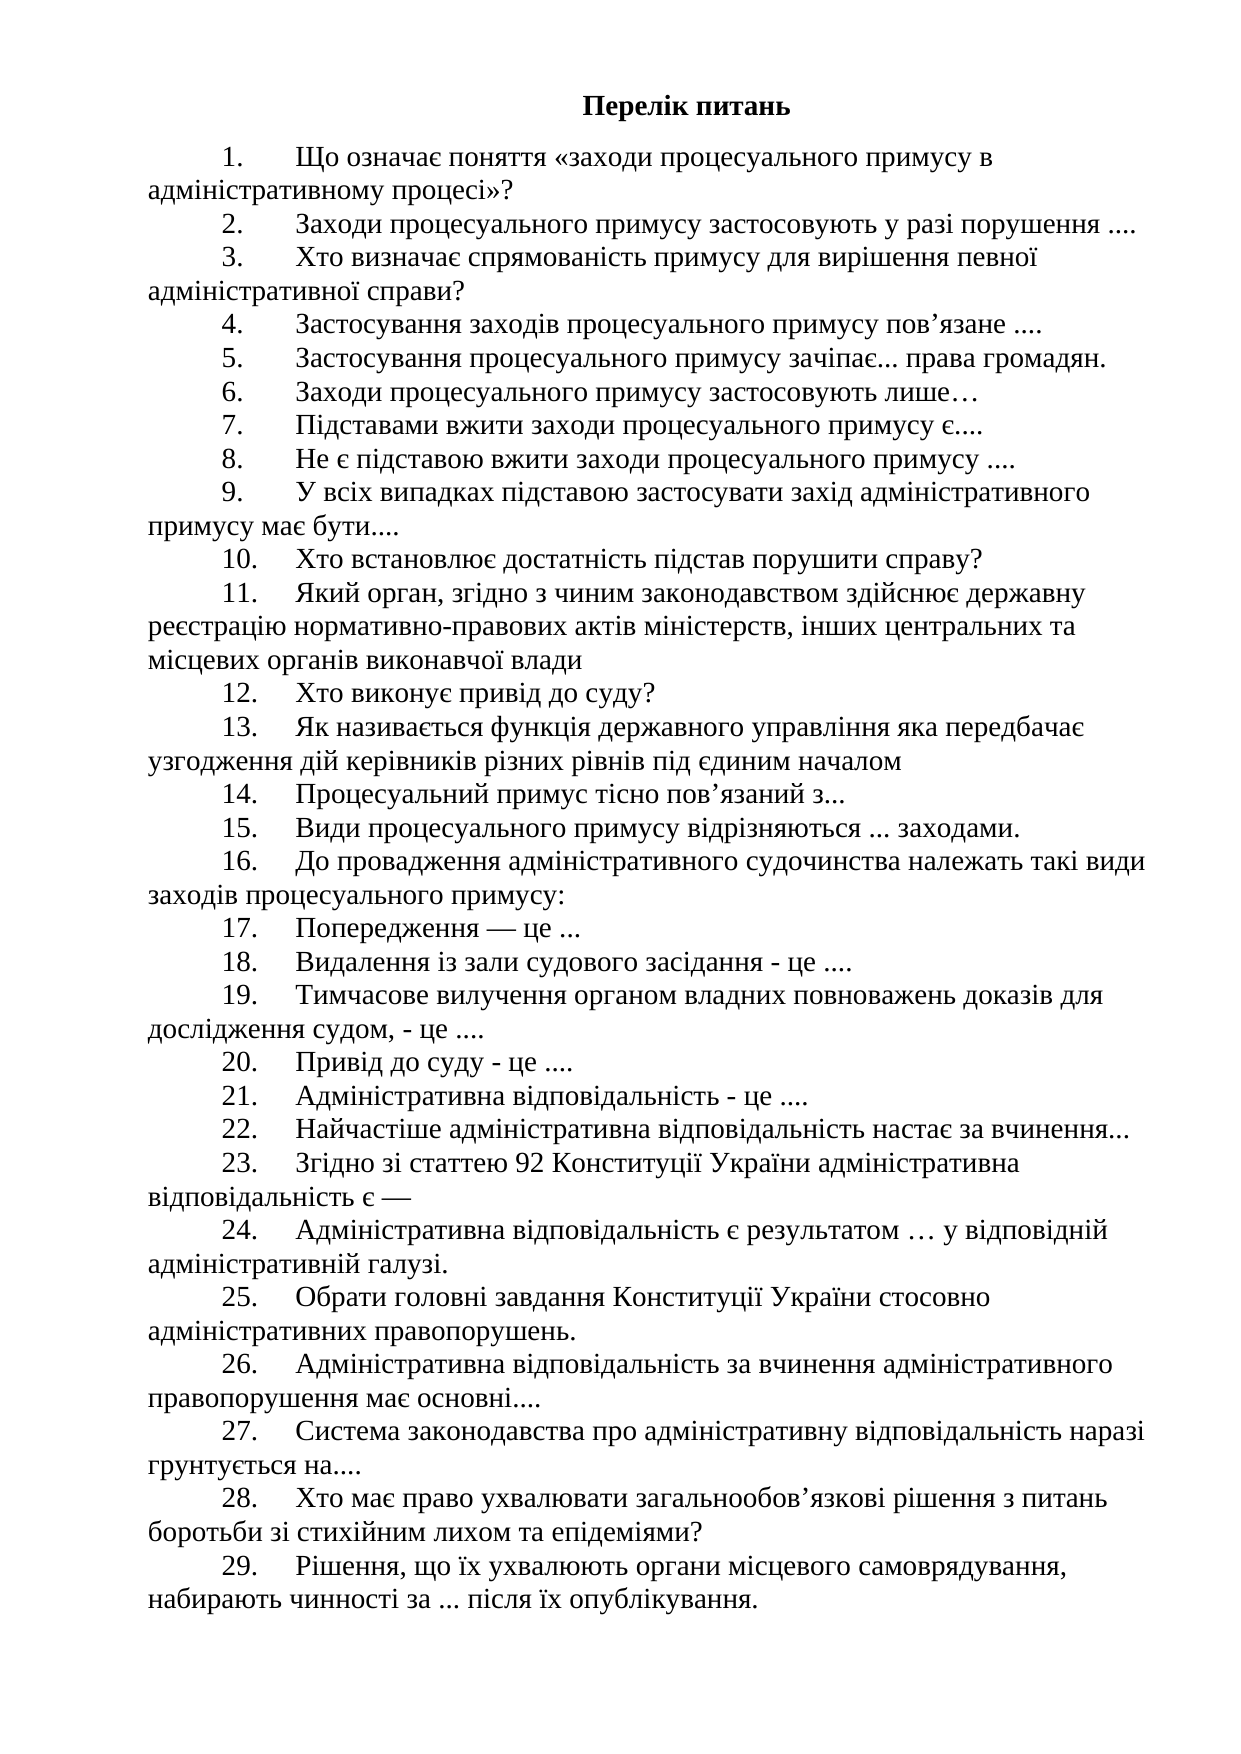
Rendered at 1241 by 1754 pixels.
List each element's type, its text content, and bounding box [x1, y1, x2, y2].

list Рішення, що їх ухвалюють органи місцевого самоврядування, набирають чинності за ... після їх опублікування. [148, 1548, 1152, 1615]
list Види процесуального примусу відрізняються ... заходами. [148, 810, 1152, 843]
list Хто виконує привід до суду? [148, 676, 1152, 709]
list Видалення із зали судового засідання - це .... [148, 944, 1152, 977]
text Перелік питань [148, 88, 1152, 122]
list Заходи процесуального примусу застосовують у разі порушення .... [148, 206, 1152, 239]
list Хто визначає спрямованість примусу для вирішення певної адміністративної справи? [148, 239, 1152, 307]
list Попередження — це ... [148, 910, 1152, 944]
list Як називається функція державного управління яка передбачає узгодження дій керівників різних рівнів під єдиним началом [148, 709, 1152, 776]
list Хто має право ухвалювати загальнообов’язкові рішення з питань боротьби зі стихійним лихом та епідеміями? [148, 1481, 1152, 1548]
list Підставами вжити заходи процесуального примусу є.... [148, 407, 1152, 441]
list Застосування процесуального примусу зачіпає... права громадян. [148, 340, 1152, 374]
list Адміністративна відповідальність є результатом … у відповідній адміністративній галузі. [148, 1212, 1152, 1279]
list Не є підставою вжити заходи процесуального примусу .... [148, 441, 1152, 474]
list До провадження адміністративного судочинства належать такі види заходів процесуального примусу: [148, 843, 1152, 910]
list Застосування заходів процесуального примусу пов’язане .... [148, 307, 1152, 340]
list Адміністративна відповідальність за вчинення адміністративного правопорушення має основні.... [148, 1346, 1152, 1413]
list Привід до суду - це .... [148, 1044, 1152, 1078]
list Хто встановлює достатність підстав порушити справу? [148, 541, 1152, 575]
list Тимчасове вилучення органом владних повноважень доказів для дослідження судом, - це .... [148, 977, 1152, 1044]
list Який орган, згідно з чиним законодавством здійснює державну реєстрацію нормативно-правових актів міністерств, інших центральних та місцевих органів виконавчої влади [148, 575, 1152, 676]
list Адміністративна відповідальність - це .... [148, 1078, 1152, 1112]
list Згідно зі статтею 92 Конституції України адміністративна відповідальність є — [148, 1145, 1152, 1212]
list Заходи процесуального примусу застосовують лише… [148, 374, 1152, 407]
list Процесуальний примус тісно пов’язаний з... [148, 776, 1152, 810]
list Найчастіше адміністративна відповідальність настає за вчинення... [148, 1112, 1152, 1145]
list У всіх випадках підставою застосувати захід адміністративного примусу має бути.... [148, 474, 1152, 541]
list Система законодавства про адміністративну відповідальність наразі грунтується на.... [148, 1413, 1152, 1481]
list Що означає поняття «заходи процесуального примусу в адміністративному процесі»? [148, 139, 1152, 206]
list Обрати головні завдання Конституції України стосовно адміністративних правопорушень. [148, 1279, 1152, 1346]
